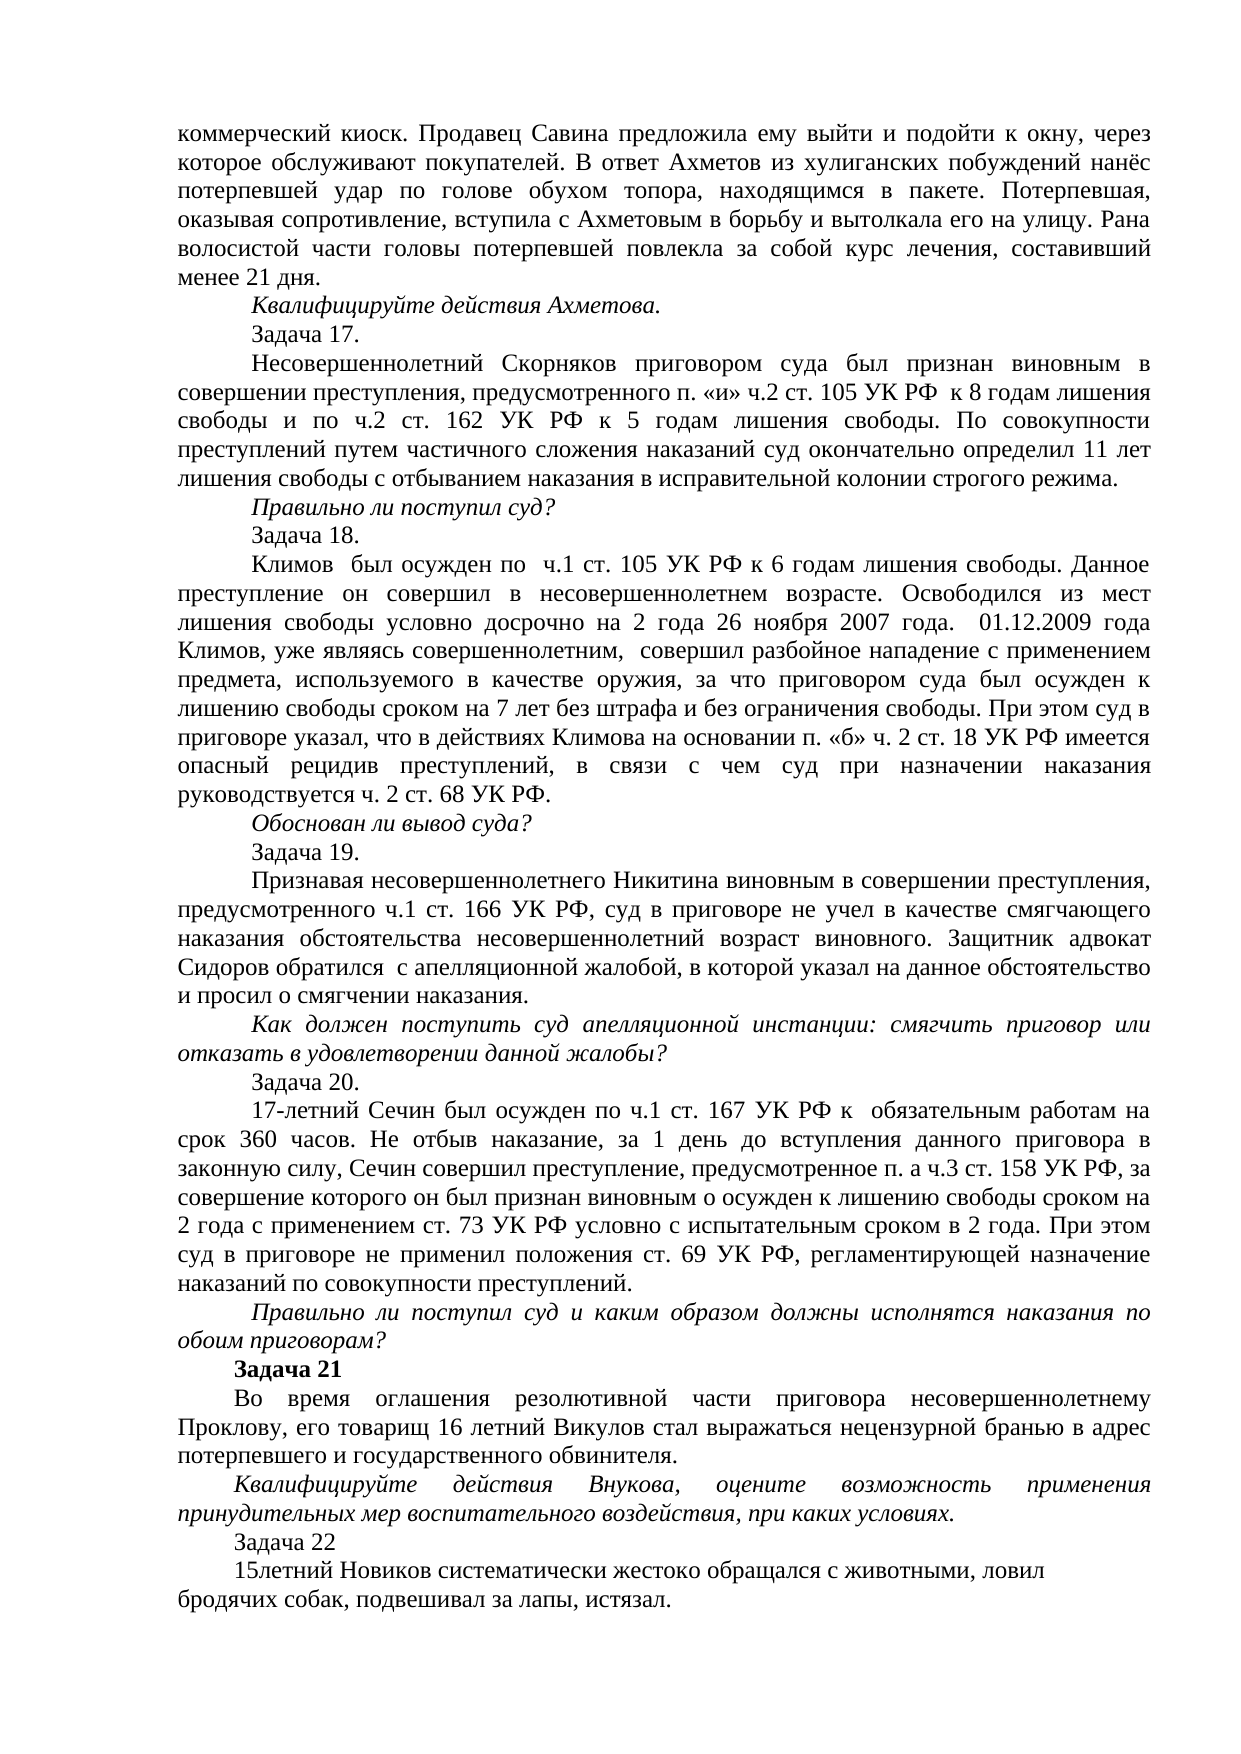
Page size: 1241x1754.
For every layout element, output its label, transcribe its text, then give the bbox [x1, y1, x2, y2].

text Задача 20. [177, 1067, 1152, 1096]
text Задача 18. [177, 521, 1152, 549]
text Признавая несовершеннолетнего Никитина виновным в совершении преступления, предусмотренного ч.1 ст. 166 УК РФ, суд в приговоре не учел в качестве смягчающего наказания обстоятельства несовершеннолетний возраст виновного. Защитник адвокат Сидоров обратился с апелляционной жалобой, в которой указал на данное обстоятельство и просил о смягчении наказания. [177, 866, 1152, 1009]
text Правильно ли поступил суд? [177, 492, 1152, 521]
text Правильно ли поступил суд и каким образом должны исполнятся наказания по обоим приговорам? [177, 1297, 1152, 1354]
text 17-летний Сечин был осужден по ч.1 ст. 167 УК РФ к обязательным работам на срок 360 часов. Не отбыв наказание, за 1 день до вступления данного приговора в законную силу, Сечин совершил преступление, предусмотренное п. а ч.3 ст. 158 УК РФ, за совершение которого он был признан виновным о осужден к лишению свободы сроком на 2 года с применением ст. 73 УК РФ условно с испытательным сроком в 2 года. При этом суд в приговоре не применил положения ст. 69 УК РФ, регламентирующей назначение наказаний по совокупности преступлений. [177, 1096, 1152, 1297]
text 15летний Новиков систематически жестоко обращался с животными, ловил бродячих собак, подвешивал за лапы, истязал. [177, 1556, 1152, 1613]
text Задача 22 [177, 1527, 1152, 1556]
text Обоснован ли вывод суда? [177, 808, 1152, 837]
text Климов был осужден по ч.1 ст. 105 УК РФ к 6 годам лишения свободы. Данное преступление он совершил в несовершеннолетнем возрасте. Освободился из мест лишения свободы условно досрочно на 2 года 26 ноября 2007 года. 01.12.2009 года Климов, уже являясь совершеннолетним, совершил разбойное нападение с применением предмета, используемого в качестве оружия, за что приговором суда был осужден к лишению свободы сроком на 7 лет без штрафа и без ограничения свободы. При этом суд в приговоре указал, что в действиях Климова на основании п. «б» ч. 2 ст. 18 УК РФ имеется опасный рецидив преступлений, в связи с чем суд при назначении наказания руководствуется ч. 2 ст. 68 УК РФ. [177, 549, 1152, 808]
text Задача 17. [177, 319, 1152, 348]
text Задача 19. [177, 837, 1152, 866]
text Квалифицируйте действия Ахметова. [177, 291, 1152, 319]
text Несовершеннолетний Скорняков приговором суда был признан виновным в совершении преступления, предусмотренного п. «и» ч.2 ст. 105 УК РФ к 8 годам лишения свободы и по ч.2 ст. 162 УК РФ к 5 годам лишения свободы. По совокупности преступлений путем частичного сложения наказаний суд окончательно определил 11 лет лишения свободы с отбыванием наказания в исправительной колонии строгого режима. [177, 348, 1152, 492]
text Как должен поступить суд апелляционной инстанции: смягчить приговор или отказать в удовлетворении данной жалобы? [177, 1009, 1152, 1067]
text Квалифицируйте действия Внукова, оцените возможность применения принудительных мер воспитательного воздействия, при каких условиях. [177, 1469, 1152, 1527]
text Задача 21 [177, 1354, 1152, 1383]
text Во время оглашения резолютивной части приговора несовершеннолетнему Проклову, его товарищ 16 летний Викулов стал выражаться нецензурной бранью в адрес потерпевшего и государственного обвинителя. [177, 1383, 1152, 1469]
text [177, 118, 1152, 291]
